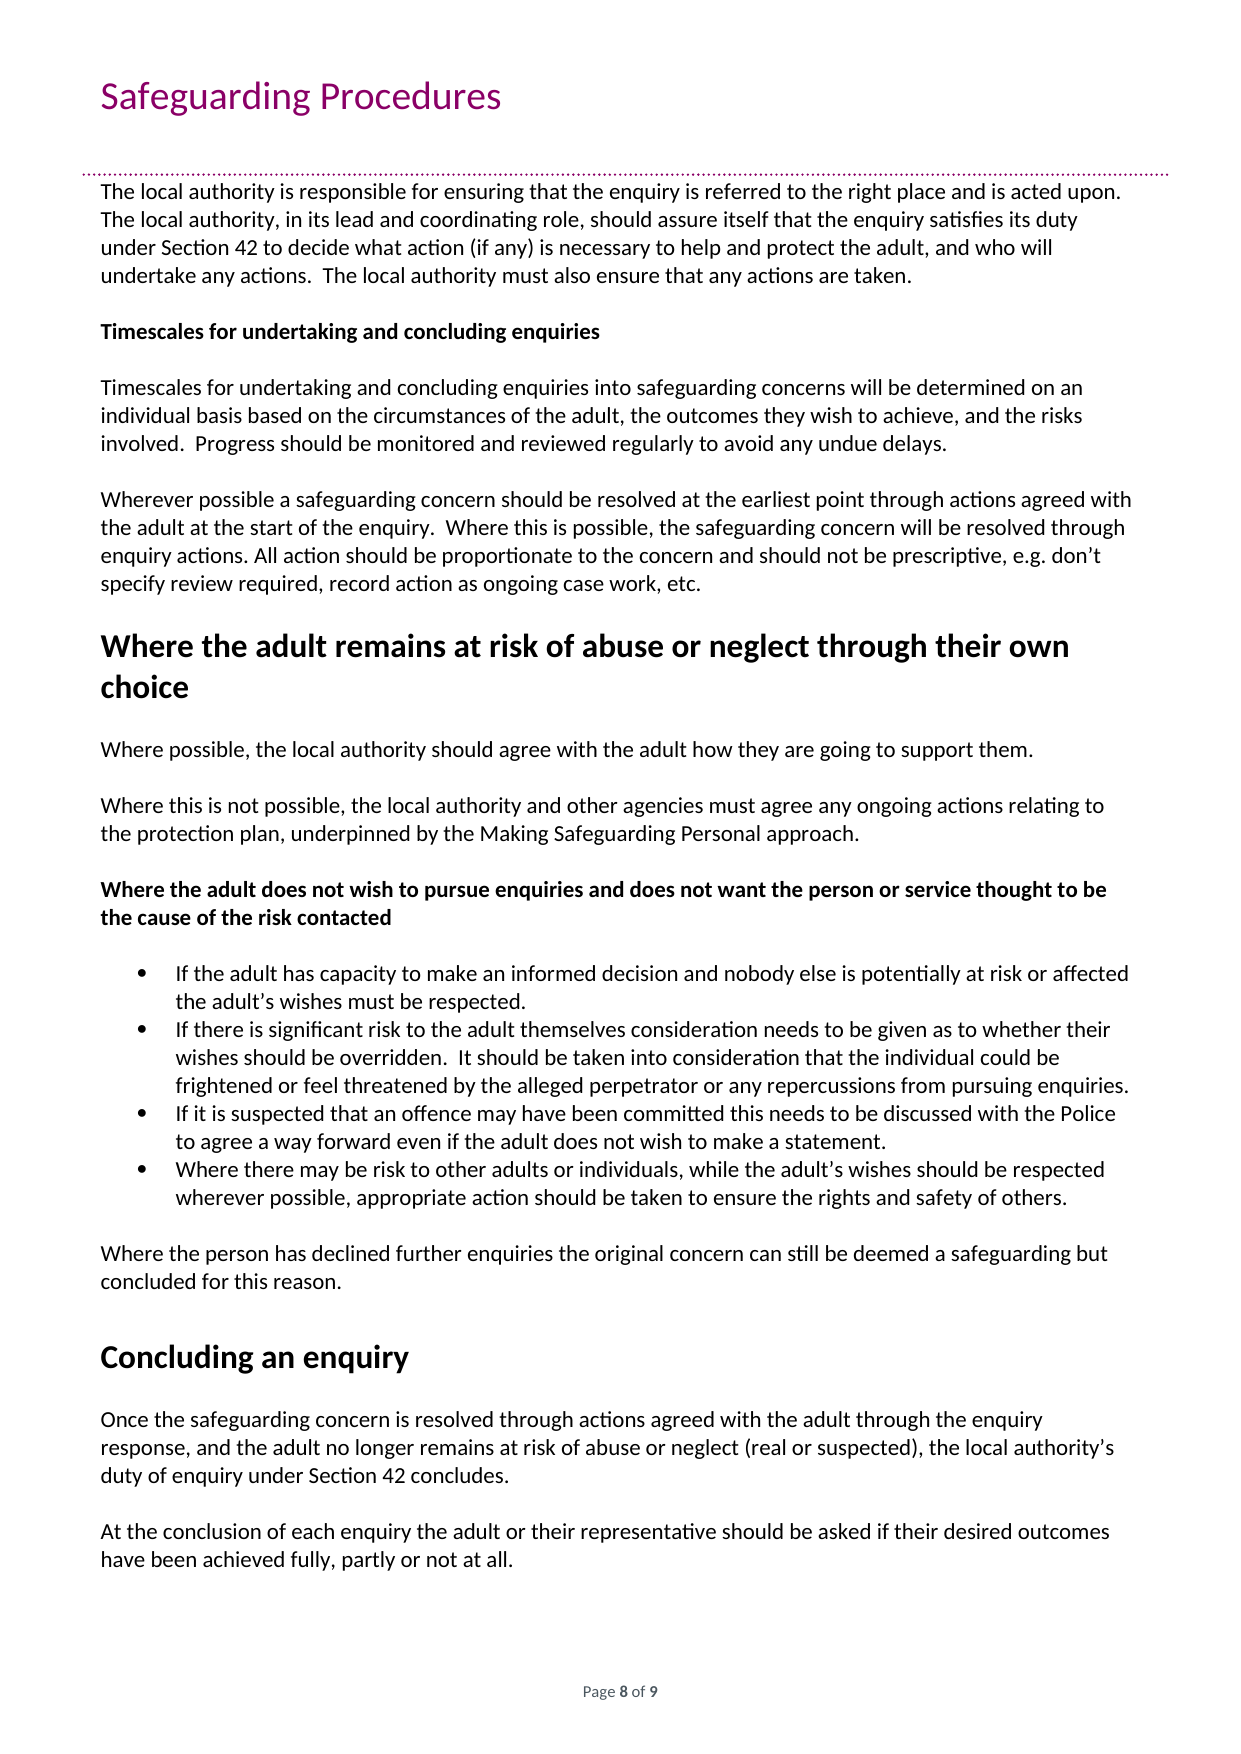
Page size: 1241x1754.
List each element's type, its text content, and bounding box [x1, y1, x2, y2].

list Where there may be risk to other adults or individuals, while the adult’s wishes should be respected wherever possible, appropriate action should be taken to ensure the rights and safety of others. [138, 1155, 1140, 1211]
list If the adult has capacity to make an informed decision and nobody else is potentially at risk or affected the adult’s wishes must be respected. [138, 959, 1140, 1015]
text Timescales for undertaking and concluding enquiries into safeguarding concerns will be determined on an individual basis based on the circumstances of the adult, the outcomes they wish to achieve, and the risks involved. Progress should be monitored and reviewed regularly to avoid any undue delays. [100, 373, 1140, 457]
text At the conclusion of each enquiry the adult or their representative should be asked if their desired outcomes have been achieved fully, partly or not at all. [100, 1517, 1140, 1573]
text Where the person has declined further enquiries the original concern can still be deemed a safeguarding but concluded for this reason. [100, 1239, 1140, 1295]
text Concluding an enquiry [100, 1336, 1140, 1377]
text The local authority is responsible for ensuring that the enquiry is referred to the right place and is acted upon. The local authority, in its lead and coordinating role, should assure itself that the enquiry satisfies its duty under Section 42 to decide what action (if any) is necessary to help and protect the adult, and who will undertake any actions. The local authority must also ensure that any actions are taken. [100, 177, 1140, 289]
text Where the adult does not wish to pursue enquiries and does not want the person or service thought to be the cause of the risk contacted [100, 875, 1140, 931]
text Where the adult remains at risk of abuse or neglect through their own choice [100, 626, 1140, 707]
text Once the safeguarding concern is resolved through actions agreed with the adult through the enquiry response, and the adult no longer remains at risk of abuse or neglect (real or suspected), the local authority’s duty of enquiry under Section 42 concludes. [100, 1405, 1140, 1489]
text Where possible, the local authority should agree with the adult how they are going to support them. [100, 735, 1140, 763]
text Where this is not possible, the local authority and other agencies must agree any ongoing actions relating to the protection plan, underpinned by the Making Safeguarding Personal approach. [100, 791, 1140, 847]
text Wherever possible a safeguarding concern should be resolved at the earliest point through actions agreed with the adult at the start of the enquiry. Where this is possible, the safeguarding concern will be resolved through enquiry actions. All action should be proportionate to the concern and should not be prescriptive, e.g. don’t specify review required, record action as ongoing case work, etc. [100, 485, 1140, 597]
list If it is suspected that an offence may have been committed this needs to be discussed with the Police to agree a way forward even if the adult does not wish to make a statement. [138, 1099, 1140, 1155]
list If there is significant risk to the adult themselves consideration needs to be given as to whether their wishes should be overridden. It should be taken into consideration that the individual could be frightened or feel threatened by the alleged perpetrator or any repercussions from pursuing enquiries. [138, 1015, 1140, 1099]
text Timescales for undertaking and concluding enquiries [100, 317, 1140, 345]
